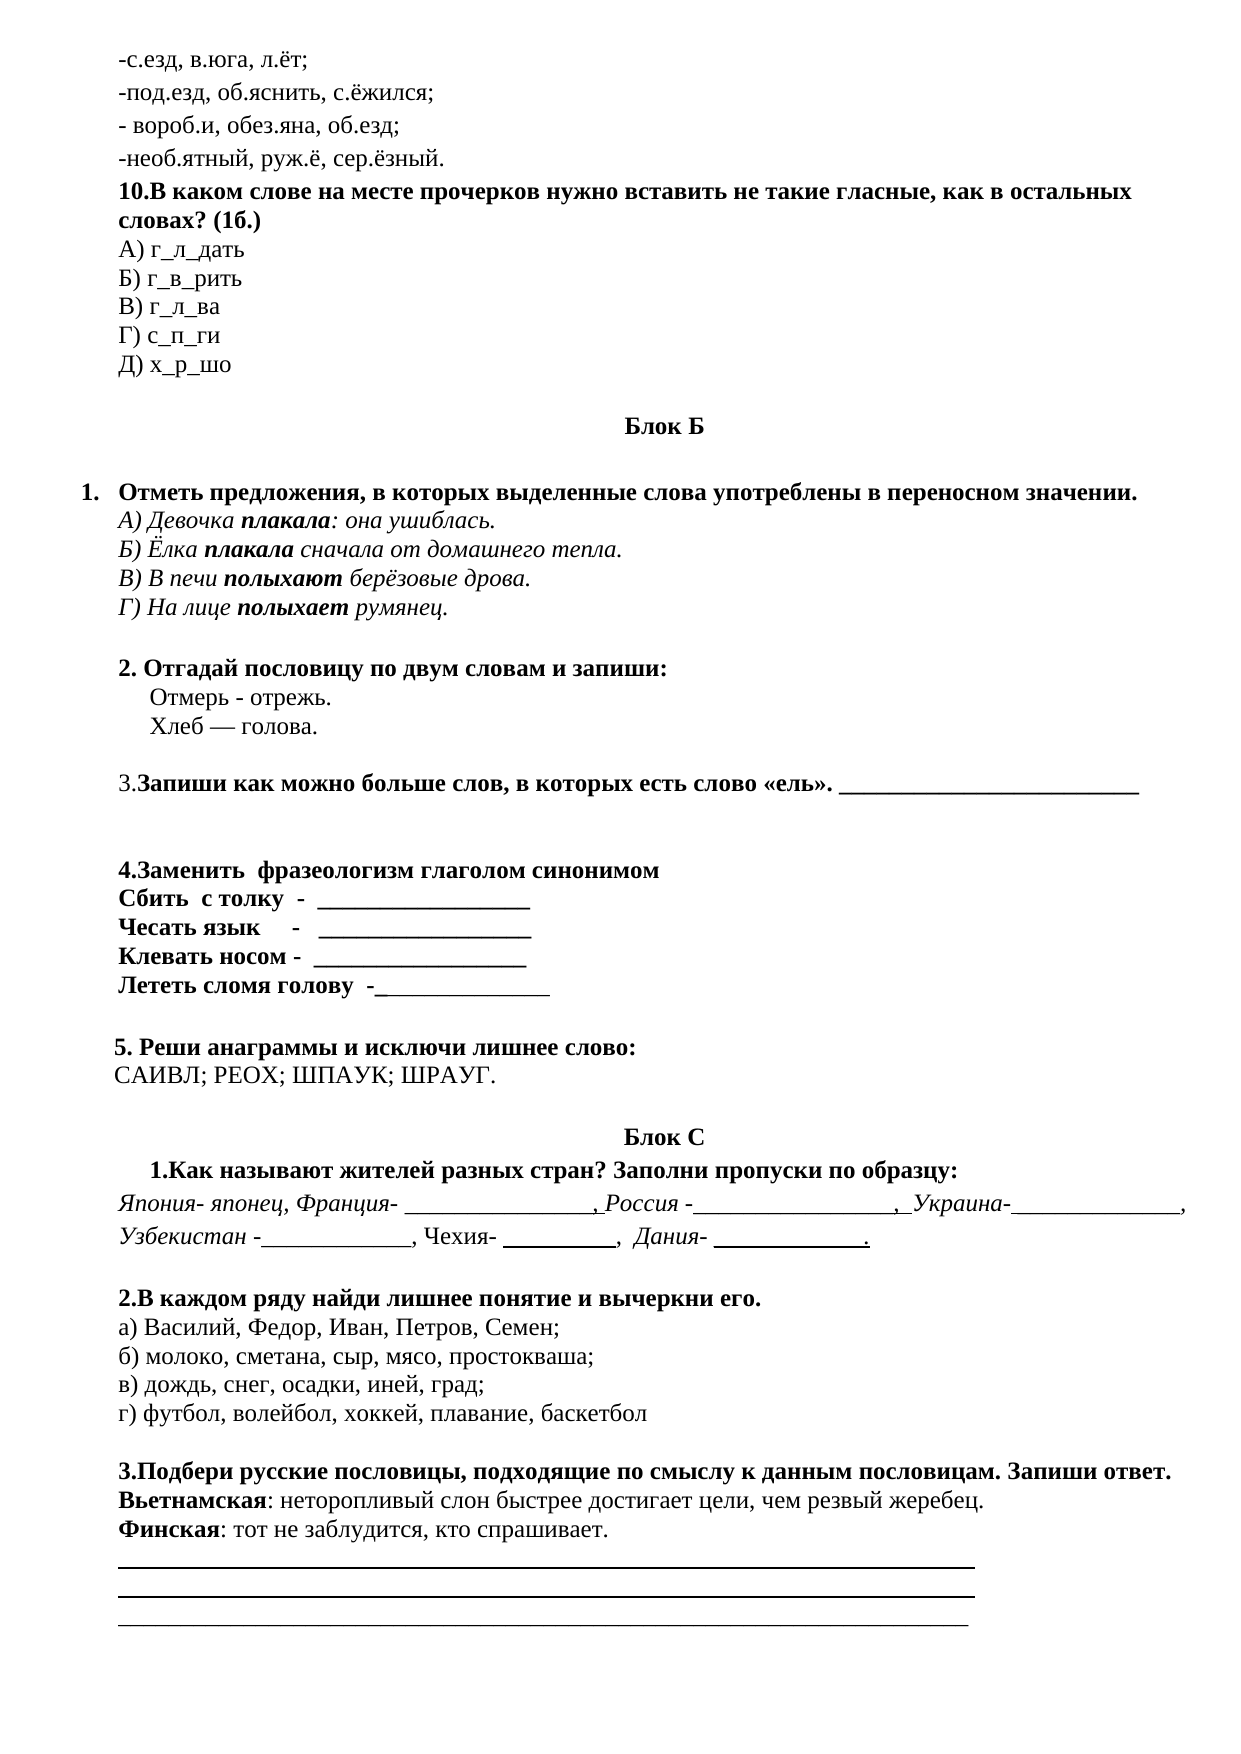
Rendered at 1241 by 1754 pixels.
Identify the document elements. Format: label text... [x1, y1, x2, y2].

list Блок Б [177, 411, 1152, 439]
text Отмерь - отрежь. [118, 682, 1181, 711]
text ____________________________________________________________________ [118, 1542, 1181, 1571]
text А) Девочка плакала: она ушиблась. [118, 506, 1181, 534]
text 3.Подбери русские пословицы, подходящие по смыслу к данным пословицам. Запиши ответ. [118, 1456, 1181, 1485]
list - вороб.и, обез.яна, об.езд; [118, 110, 1181, 139]
text ____________________________________________________________________ [118, 1600, 1181, 1629]
list -необ.ятный, руж.ё, сер.ёзный. [118, 143, 1181, 172]
text Вьетнамская: неторопливый слон быстрее достигает цели, чем резвый жеребец. Финская: тот не заблудится, кто спрашивает. [118, 1485, 1181, 1542]
text 2.В каждом ряду найди лишнее понятие и вычеркни его. а) Василий, Федор, Иван, Петров, Семен; б) молоко, сметана, сыр, мясо, простокваша; в) дождь, снег, осадки, иней, град; г) футбол, волейбол, хоккей, плавание, баскетбол [118, 1283, 1181, 1427]
list Япония- японец, Франция- _______________, Россия -________________, Украина- _____________, Узбекистан -____________, Чехия- _________, Дания- ____________. [118, 1188, 1187, 1250]
text В) В печи полыхают берёзовые дрова. Г) На лице полыхает румянец. [118, 563, 1181, 621]
text Чесать язык - _________________ [118, 912, 1181, 941]
text 1.Как называют жителей разных стран? Заполни пропуски по образцу: [118, 1155, 1181, 1184]
text 3.Запиши как можно больше слов, в которых есть слово «ель». ________________________ [118, 768, 1181, 797]
text 2. Отгадай пословицу по двум словам и запиши: [118, 653, 1181, 682]
text Хлеб — голова. [118, 711, 1181, 740]
text ____________________________________________________________________ [118, 1571, 1181, 1600]
list Блок С [177, 1122, 1152, 1151]
list -с.езд, в.юга, л.ёт; [118, 44, 1181, 73]
list -под.езд, об.яснить, с.ёжился; [118, 77, 1181, 106]
text Сбить с толку - _________________ [118, 883, 1181, 912]
text 10.В каком слове на месте прочерков нужно вставить не такие гласные, как в остальных словах? (1б.) А) г_л_дать Б) г_в_рить В) г_л_ва Г) с_п_ги Д) х_р_шо [118, 176, 1181, 378]
text 4.Заменить фразеологизм глаголом синонимом [118, 855, 1181, 883]
list Отметь предложения, в которых выделенные слова употреблены в переносном значении. [81, 477, 1181, 506]
text Б) Ёлка плакала сначала от домашнего тепла. [118, 534, 1181, 563]
text Клевать носом - _________________ [118, 941, 1181, 970]
text Лететь сломя голову -______________ [118, 970, 1181, 998]
text САИВЛ; РЕОХ; ШПАУК; ШРАУГ. [83, 1060, 1181, 1089]
text 5. Реши анаграммы и исключи лишнее слово: [83, 1032, 1181, 1060]
